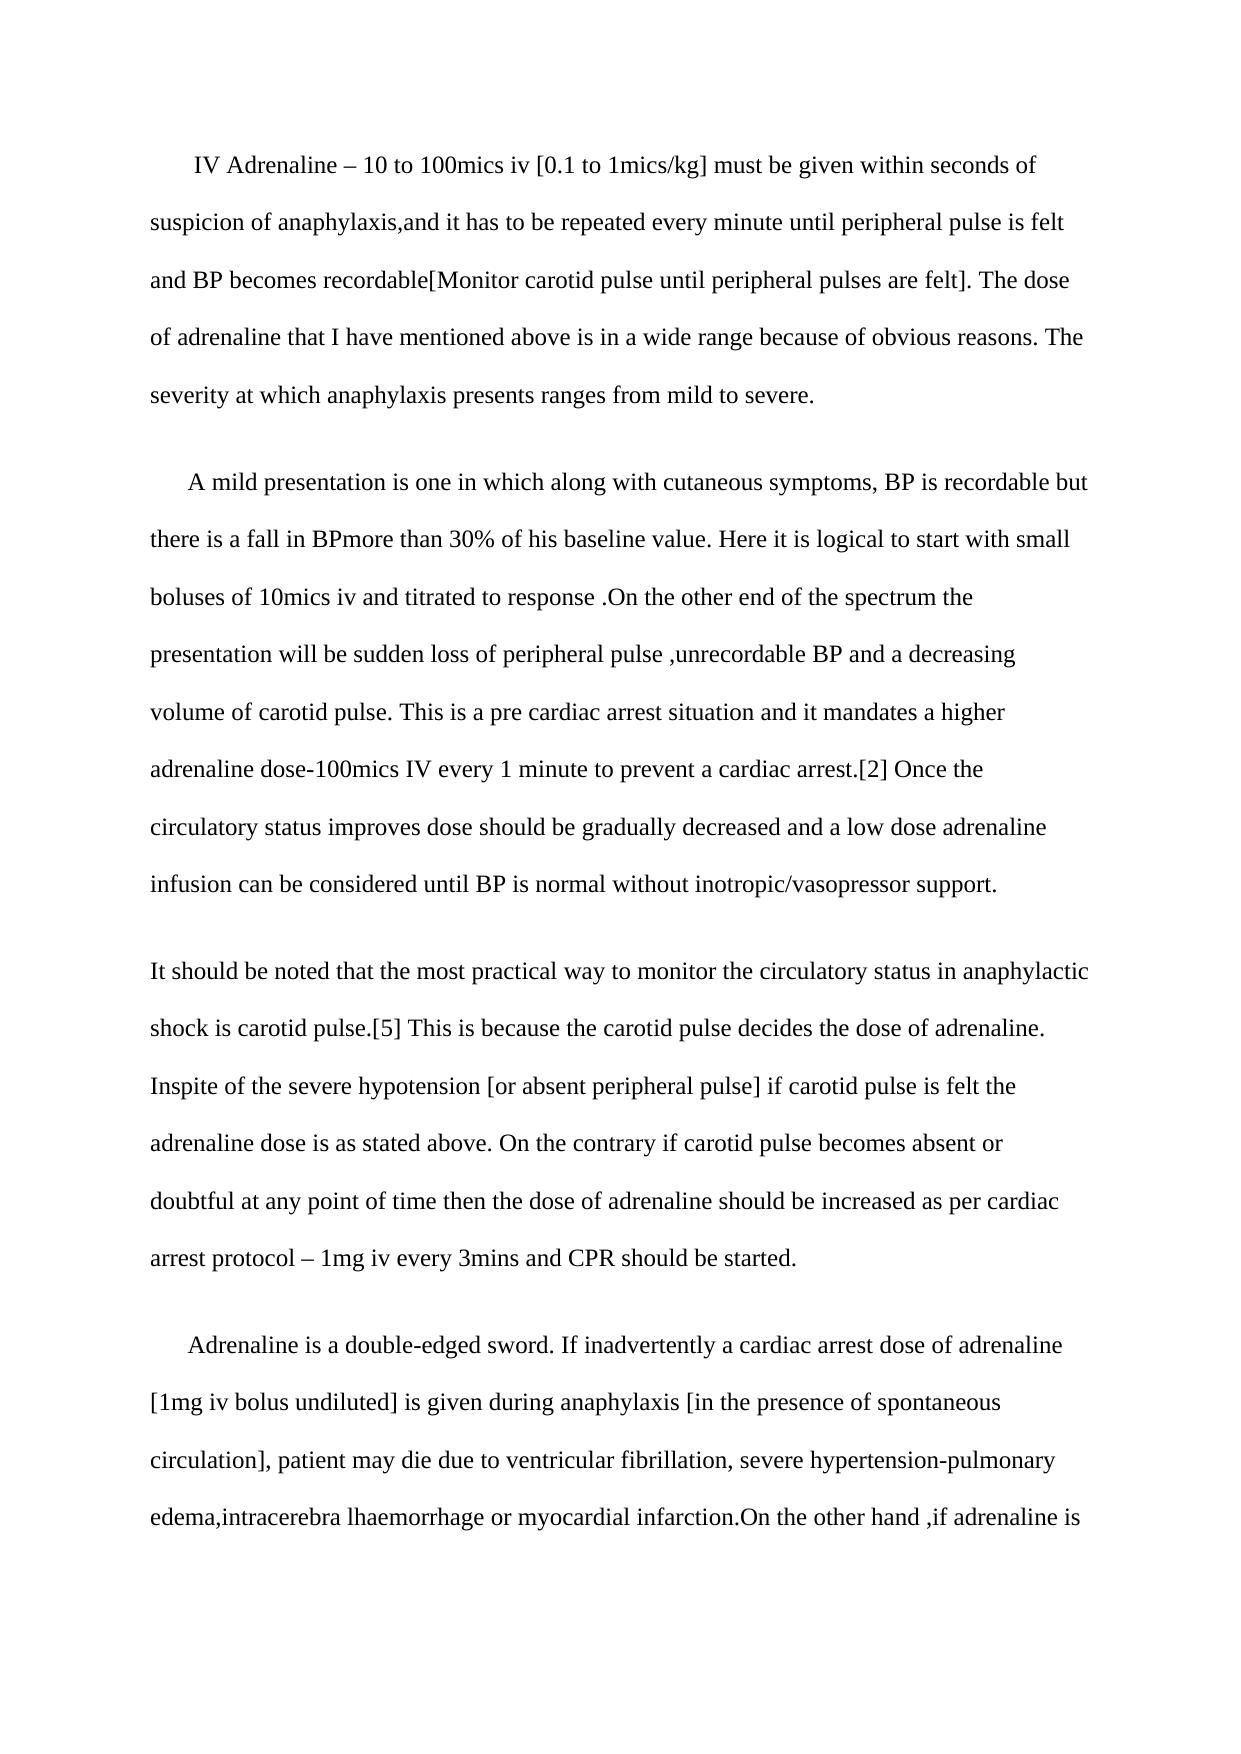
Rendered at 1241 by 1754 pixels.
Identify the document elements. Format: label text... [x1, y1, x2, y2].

text IV Adrenaline – 10 to 100mics iv [0.1 to 1mics/kg] must be given within seconds of suspicion of anaphylaxis,and it has to be repeated every minute until peripheral pulse is felt and BP becomes recordable[Monitor carotid pulse until peripheral pulses are felt]. The dose of adrenaline that I have mentioned above is in a wide range because of obvious reasons. The severity at which anaphylaxis presents ranges from mild to severe. [150, 150, 1090, 409]
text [150, 1330, 1090, 1531]
text A mild presentation is one in which along with cutaneous symptoms, BP is recordable but there is a fall in BPmore than 30% of his baseline value. Here it is logical to start with small boluses of 10mics iv and titrated to response .On the other end of the spectrum the presentation will be sudden loss of peripheral pulse ,unrecordable BP and a decreasing volume of carotid pulse. This is a pre cardiac arrest situation and it mandates a higher adrenaline dose-100mics IV every 1 minute to prevent a cardiac arrest.[2] Once the circulatory status improves dose should be gradually decreased and a low dose adrenaline infusion can be considered until BP is normal without inotropic/vasopressor support. [150, 467, 1090, 898]
text It should be noted that the most practical way to monitor the circulatory status in anaphylactic shock is carotid pulse.[5] This is because the carotid pulse decides the dose of adrenaline. Inspite of the severe hypotension [or absent peripheral pulse] if carotid pulse is felt the adrenaline dose is as stated above. On the contrary if carotid pulse becomes absent or doubtful at any point of time then the dose of adrenaline should be increased as per cardiac arrest protocol – 1mg iv every 3mins and CPR should be started. [150, 956, 1090, 1272]
